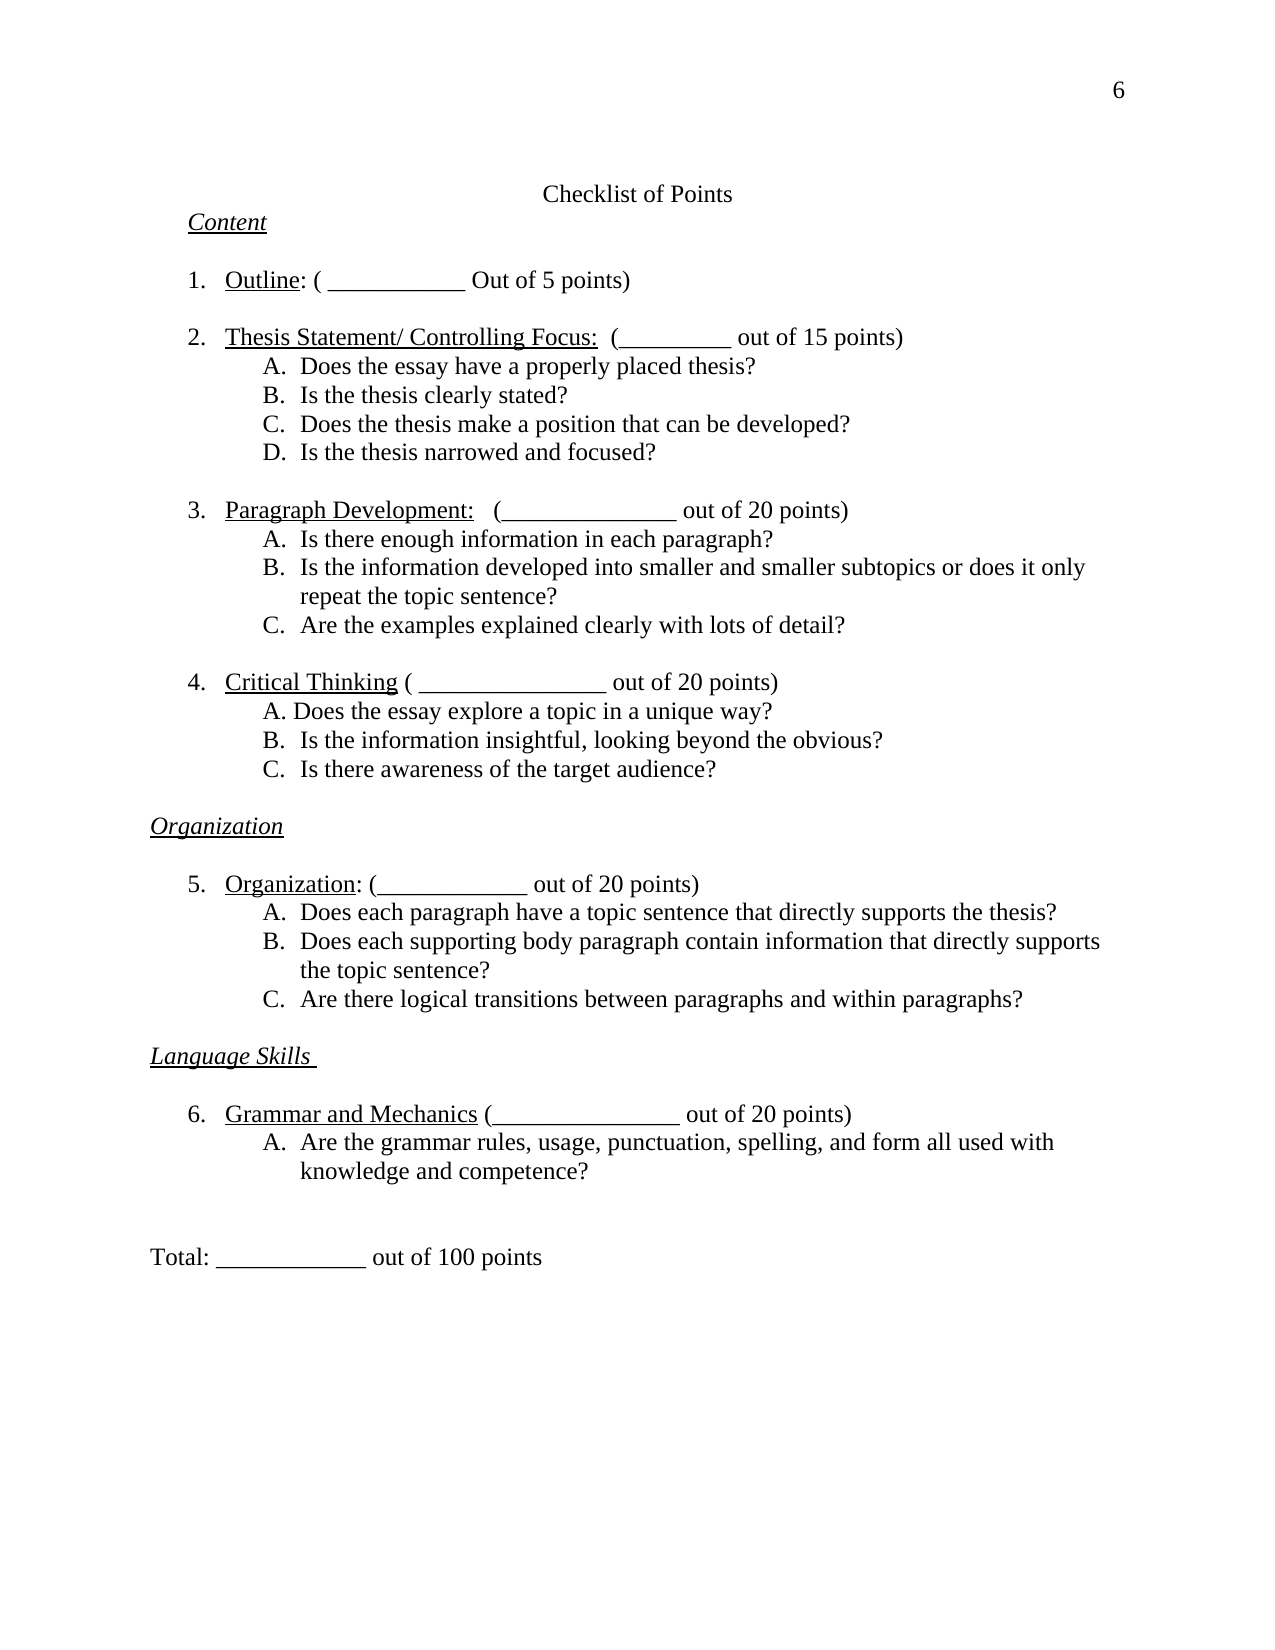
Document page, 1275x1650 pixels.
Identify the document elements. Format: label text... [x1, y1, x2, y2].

list Does each paragraph have a topic sentence that directly supports the thesis? [262, 897, 1125, 926]
list Thesis Statement/ Controlling Focus: (_________ out of 15 points) [187, 322, 1125, 351]
subtitle Total: ____________ out of 100 points [150, 1242, 1125, 1271]
list Paragraph Development: (______________ out of 20 points) [187, 495, 1125, 524]
subtitle Is the thesis clearly stated? [262, 380, 1125, 409]
list Are there logical transitions between paragraphs and within paragraphs? [262, 984, 1125, 1012]
list Is the information developed into smaller and smaller subtopics or does it only repeat the topic sentence? [262, 552, 1125, 610]
text Language Skills [150, 1041, 1125, 1070]
list Is the thesis narrowed and focused? [262, 437, 1125, 466]
list Organization: (____________ out of 20 points) [187, 869, 1125, 897]
list Is there enough information in each paragraph? [262, 524, 1125, 552]
subtitle Is the information insightful, looking beyond the obvious? [262, 725, 1125, 754]
list Does the essay have a properly placed thesis? [262, 351, 1125, 380]
list Critical Thinking ( _______________ out of 20 points) [187, 667, 1125, 696]
text Checklist of Points [150, 179, 1125, 207]
text Content [187, 207, 1125, 236]
text Organization [150, 811, 1125, 840]
list Grammar and Mechanics (_______________ out of 20 points) [187, 1099, 1125, 1127]
list Are the examples explained clearly with lots of detail? [262, 610, 1125, 639]
list Outline: ( ___________ Out of 5 points) [187, 265, 1125, 294]
list Does each supporting body paragraph contain information that directly supports the topic sentence? [262, 926, 1125, 984]
list Are the grammar rules, usage, punctuation, spelling, and form all used with knowledge and competence? [262, 1127, 1125, 1185]
text A. Does the essay explore a topic in a unique way? [262, 696, 1125, 725]
list Is there awareness of the target audience? [262, 754, 1125, 782]
list Does the thesis make a position that can be developed? [262, 409, 1125, 437]
